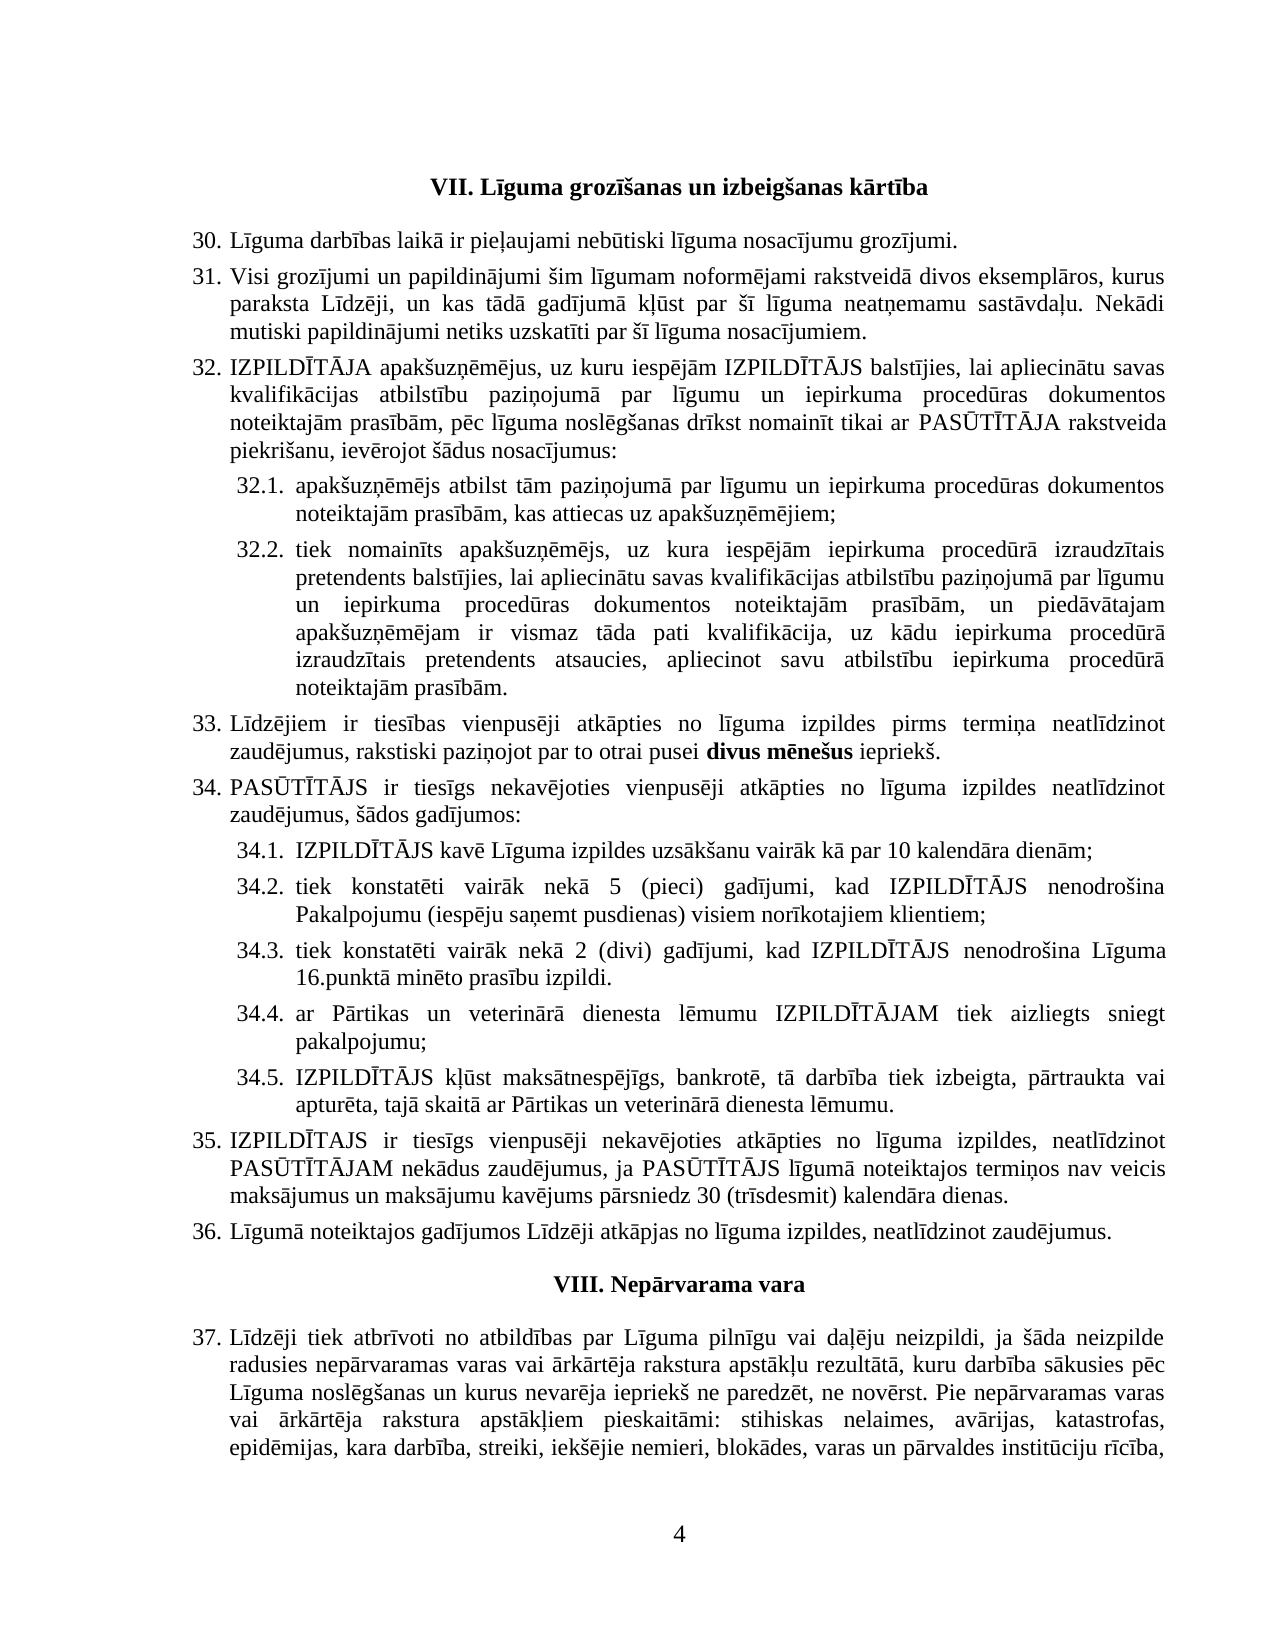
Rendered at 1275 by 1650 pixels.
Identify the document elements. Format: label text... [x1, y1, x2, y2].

list Līgumā noteiktajos gadījumos Līdzēji atkāpjas no līguma izpildes, neatlīdzinot zaudējumus. [192, 1217, 1167, 1245]
list Līguma darbības laikā ir pieļaujami nebūtiski līguma nosacījumu grozījumi. [192, 226, 1167, 253]
list Visi grozījumi un papildinājumi šim līgumam noformējami rakstveidā divos eksemplāros, kurus paraksta Līdzēji, un kas tādā gadījumā kļūst par šī līguma neatņemamu sastāvdaļu. Nekādi mutiski papildinājumi netiks uzskatīti par šī līguma nosacījumiem. [192, 262, 1167, 344]
list ar Pārtikas un veterinārā dienesta lēmumu IZPILDĪTĀJAM tiek aizliegts sniegt pakalpojumu; [236, 999, 1167, 1054]
list tiek nomainīts apakšuzņēmējs, uz kura iespējām iepirkuma procedūrā izraudzītais pretendents balstījies, lai apliecinātu savas kvalifikācijas atbilstību paziņojumā par līgumu un iepirkuma procedūras dokumentos noteiktajām prasībām, un piedāvātajam apakšuzņēmējam ir vismaz tāda pati kvalifikācija, uz kādu iepirkuma procedūrā izraudzītais pretendents atsaucies, apliecinot savu atbilstību iepirkuma procedūrā noteiktajām prasībām. [236, 535, 1167, 701]
list Līdzējiem ir tiesības vienpusēji atkāpties no līguma izpildes pirms termiņa neatlīdzinot zaudējumus, rakstiski paziņojot par to otrai pusei divus mēnešus iepriekš. [192, 709, 1167, 764]
text VIII. Nepārvarama vara [192, 1270, 1167, 1298]
text VII. Līguma grozīšanas un izbeigšanas kārtība [192, 172, 1167, 201]
list tiek konstatēti vairāk nekā 5 (pieci) gadījumi, kad IZPILDĪTĀJS nenodrošina Pakalpojumu (iespēju saņemt pusdienas) visiem norīkotajiem klientiem; [236, 872, 1167, 927]
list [192, 1323, 1167, 1461]
list tiek konstatēti vairāk nekā 2 (divi) gadījumi, kad IZPILDĪTĀJS nenodrošina Līguma 16.punktā minēto prasību izpildi. [236, 936, 1167, 991]
list apakšuzņēmējs atbilst tām paziņojumā par līgumu un iepirkuma procedūras dokumentos noteiktajām prasībām, kas attiecas uz apakšuzņēmējiem; [236, 472, 1167, 527]
list Pasūtītājs ir tiesīgs nekavējoties vienpusēji atkāpties no līguma izpildes neatlīdzinot zaudējumus, šādos gadījumos: [192, 773, 1167, 828]
list IZPILDĪTĀJS kļūst maksātnespējīgs, bankrotē, tā darbība tiek izbeigta, pārtraukta vai apturēta, tajā skaitā ar Pārtikas un veterinārā dienesta lēmumu. [236, 1063, 1167, 1118]
list IZPILDĪTĀJS kavē Līguma izpildes uzsākšanu vairāk kā par 10 kalendāra dienām; [236, 836, 1167, 864]
list Izpildītāja apakšuzņēmējus, uz kuru iespējām IZPILDĪTĀJS balstījies, lai apliecinātu savas kvalifikācijas atbilstību paziņojumā par līgumu un iepirkuma procedūras dokumentos noteiktajām prasībām, pēc līguma noslēgšanas drīkst nomainīt tikai ar Pasūtītāja rakstveida piekrišanu, ievērojot šādus nosacījumus: [192, 353, 1167, 463]
list IZPILDĪTAJS ir tiesīgs vienpusēji nekavējoties atkāpties no līguma izpildes, neatlīdzinot PASŪTĪTĀJAM nekādus zaudējumus, ja Pasūtītājs līgumā noteiktajos termiņos nav veicis maksājumus un maksājumu kavējums pārsniedz 30 (trīsdesmit) kalendāra dienas. [192, 1126, 1167, 1209]
